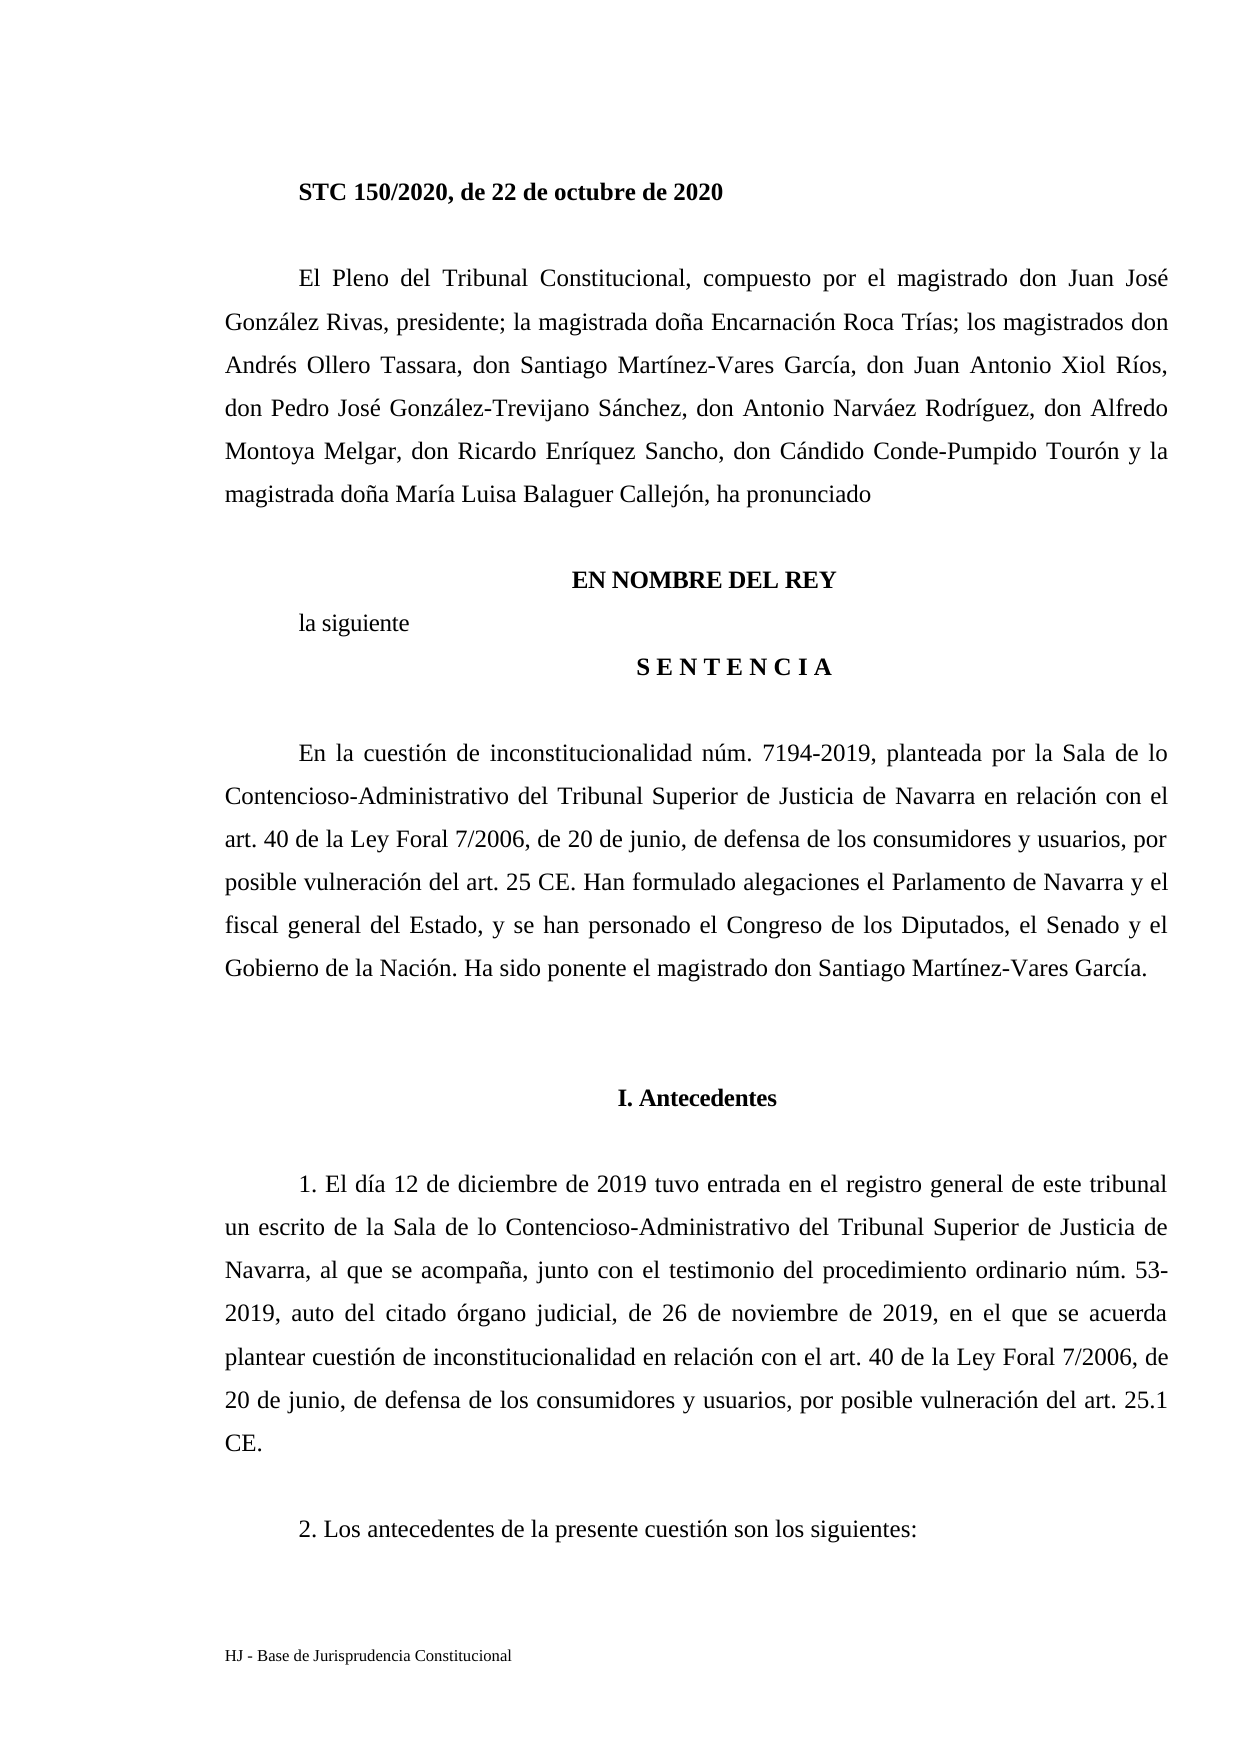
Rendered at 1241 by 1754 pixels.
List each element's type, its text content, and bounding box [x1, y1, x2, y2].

text 1. El día 12 de diciembre de 2019 tuvo entrada en el registro general de este tribunal un escrito de la Sala de lo Contencioso-Administrativo del Tribunal Superior de Justicia de Navarra, al que se acompaña, junto con el testimonio del procedimiento ordinario núm. 53-2019, auto del citado órgano judicial, de 26 de noviembre de 2019, en el que se acuerda plantear cuestión de inconstitucionalidad en relación con el art. 40 de la Ley Foral 7/2006, de 20 de junio, de defensa de los consumidores y usuarios, por posible vulneración del art. 25.1 CE. [224, 1169, 1169, 1457]
text S E N T E N C I A [224, 652, 1169, 680]
text En la cuestión de inconstitucionalidad núm. 7194-2019, planteada por la Sala de lo Contencioso-Administrativo del Tribunal Superior de Justicia de Navarra en relación con el art. 40 de la Ley Foral 7/2006, de 20 de junio, de defensa de los consumidores y usuarios, por posible vulneración del art. 25 CE. Han formulado alegaciones el Parlamento de Navarra y el fiscal general del Estado, y se han personado el Congreso de los Diputados, el Senado y el Gobierno de la Nación. Ha sido ponente el magistrado don Santiago Martínez-Vares García. [224, 738, 1169, 982]
text STC 150/2020, de 22 de octubre de 2020 [224, 177, 1169, 206]
text 2. Los antecedentes de la presente cuestión son los siguientes: [224, 1514, 1169, 1543]
text El Pleno del Tribunal Constitucional, compuesto por el magistrado don Juan José González Rivas, presidente; la magistrada doña Encarnación Roca Trías; los magistrados don Andrés Ollero Tassara, don Santiago Martínez-Vares García, don Juan Antonio Xiol Ríos, don Pedro José González-Trevijano Sánchez, don Antonio Narváez Rodríguez, don Alfredo Montoya Melgar, don Ricardo Enríquez Sancho, don Cándido Conde-Pumpido Tourón y la magistrada doña María Luisa Balaguer Callejón, ha pronunciado [224, 263, 1169, 508]
text I. Antecedentes [224, 1083, 1169, 1112]
text EN NOMBRE DEL REY [224, 565, 1110, 594]
text la siguiente [224, 608, 1110, 637]
